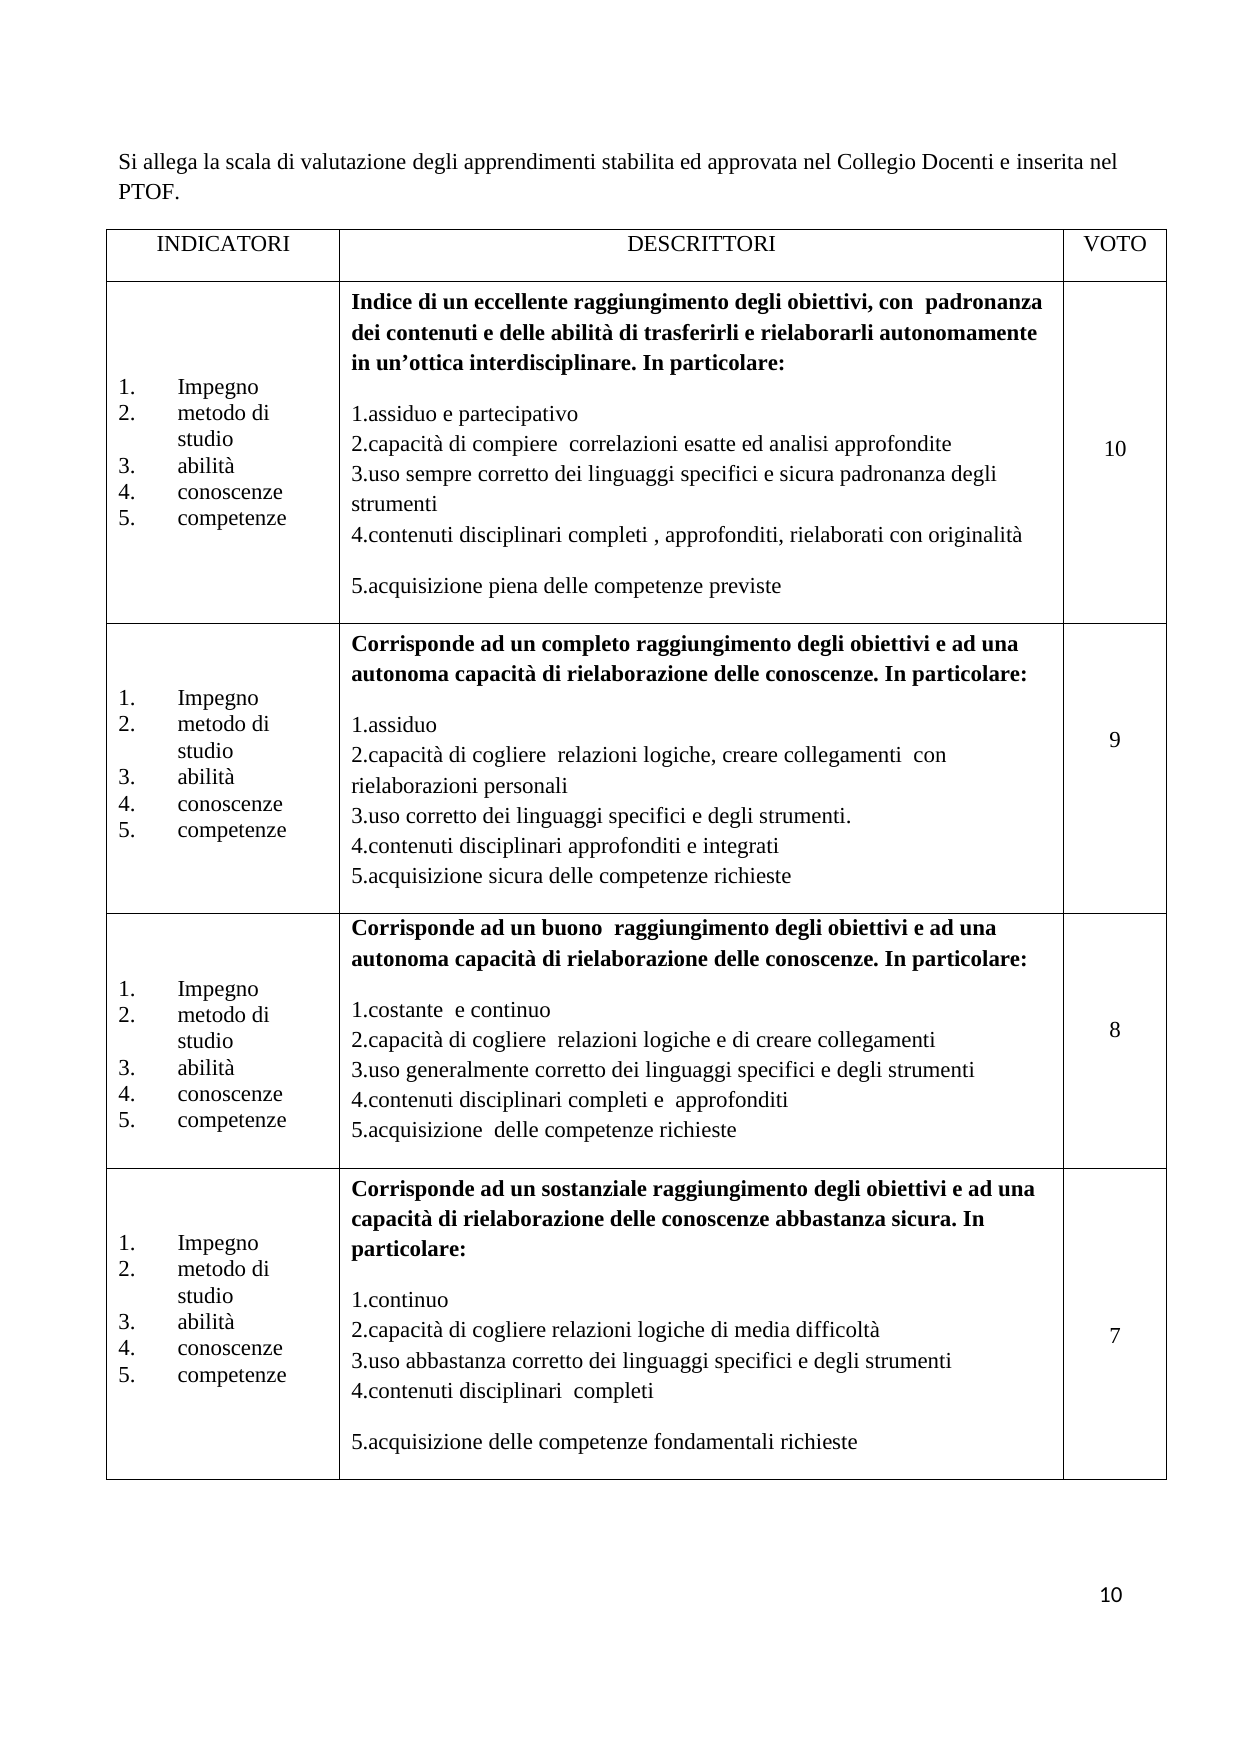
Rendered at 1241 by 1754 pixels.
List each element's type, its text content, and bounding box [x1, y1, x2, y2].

table_cell 9 [1064, 624, 1166, 913]
table_cell Impegno metodo di studio abilità conoscenze competenze [107, 282, 339, 623]
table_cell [107, 1169, 339, 1479]
table_cell Corrisponde ad un completo raggiungimento degli obiettivi e ad una autonoma capacità di rielaborazione delle conoscenze. In particolare: 1.assiduo 2.capacità di cogliere relazioni logiche, creare collegamenti con rielaborazioni personali 3.uso corretto dei linguaggi specifici e degli strumenti. 4.contenuti disciplinari approfonditi e integrati 5.acquisizione sicura delle competenze richieste [340, 624, 1063, 913]
table_cell 10 [1064, 282, 1166, 623]
table_cell Impegno metodo di studio abilità conoscenze competenze [107, 914, 339, 1167]
table_cell 7 [1064, 1169, 1166, 1479]
table_cell Corrisponde ad un buono raggiungimento degli obiettivi e ad una autonoma capacità di rielaborazione delle conoscenze. In particolare: 1.costante e continuo 2.capacità di cogliere relazioni logiche e di creare collegamenti 3.uso generalmente corretto dei linguaggi specifici e degli strumenti 4.contenuti disciplinari completi e approfonditi 5.acquisizione delle competenze richieste [340, 914, 1063, 1167]
table_cell Corrisponde ad un sostanziale raggiungimento degli obiettivi e ad una capacità di rielaborazione delle conoscenze abbastanza sicura. In particolare: 1.continuo 2.capacità di cogliere relazioni logiche di media difficoltà 3.uso abbastanza corretto dei linguaggi specifici e degli strumenti 4.contenuti disciplinari completi 5.acquisizione delle competenze fondamentali richieste [340, 1169, 1063, 1479]
table_cell Indice di un eccellente raggiungimento degli obiettivi, con padronanza dei contenuti e delle abilità di trasferirli e rielaborarli autonomamente in un’ottica interdisciplinare. In particolare: 1.assiduo e partecipativo 2.capacità di compiere correlazioni esatte ed analisi approfondite 3.uso sempre corretto dei linguaggi specifici e sicura padronanza degli strumenti 4.contenuti disciplinari completi , approfonditi, rielaborati con originalità 5.acquisizione piena delle competenze previste [340, 282, 1063, 623]
table_cell 8 [1064, 914, 1166, 1167]
table_header VOTO [1064, 230, 1166, 281]
text Si allega la scala di valutazione degli apprendimenti stabilita ed approvata nel Collegio Docenti e inserita nel PTOF. [118, 148, 1122, 204]
table_header INDICATORI [107, 230, 339, 281]
table_cell Impegno metodo di studio abilità conoscenze competenze [107, 624, 339, 913]
table_header DESCRITTORI [340, 230, 1063, 281]
